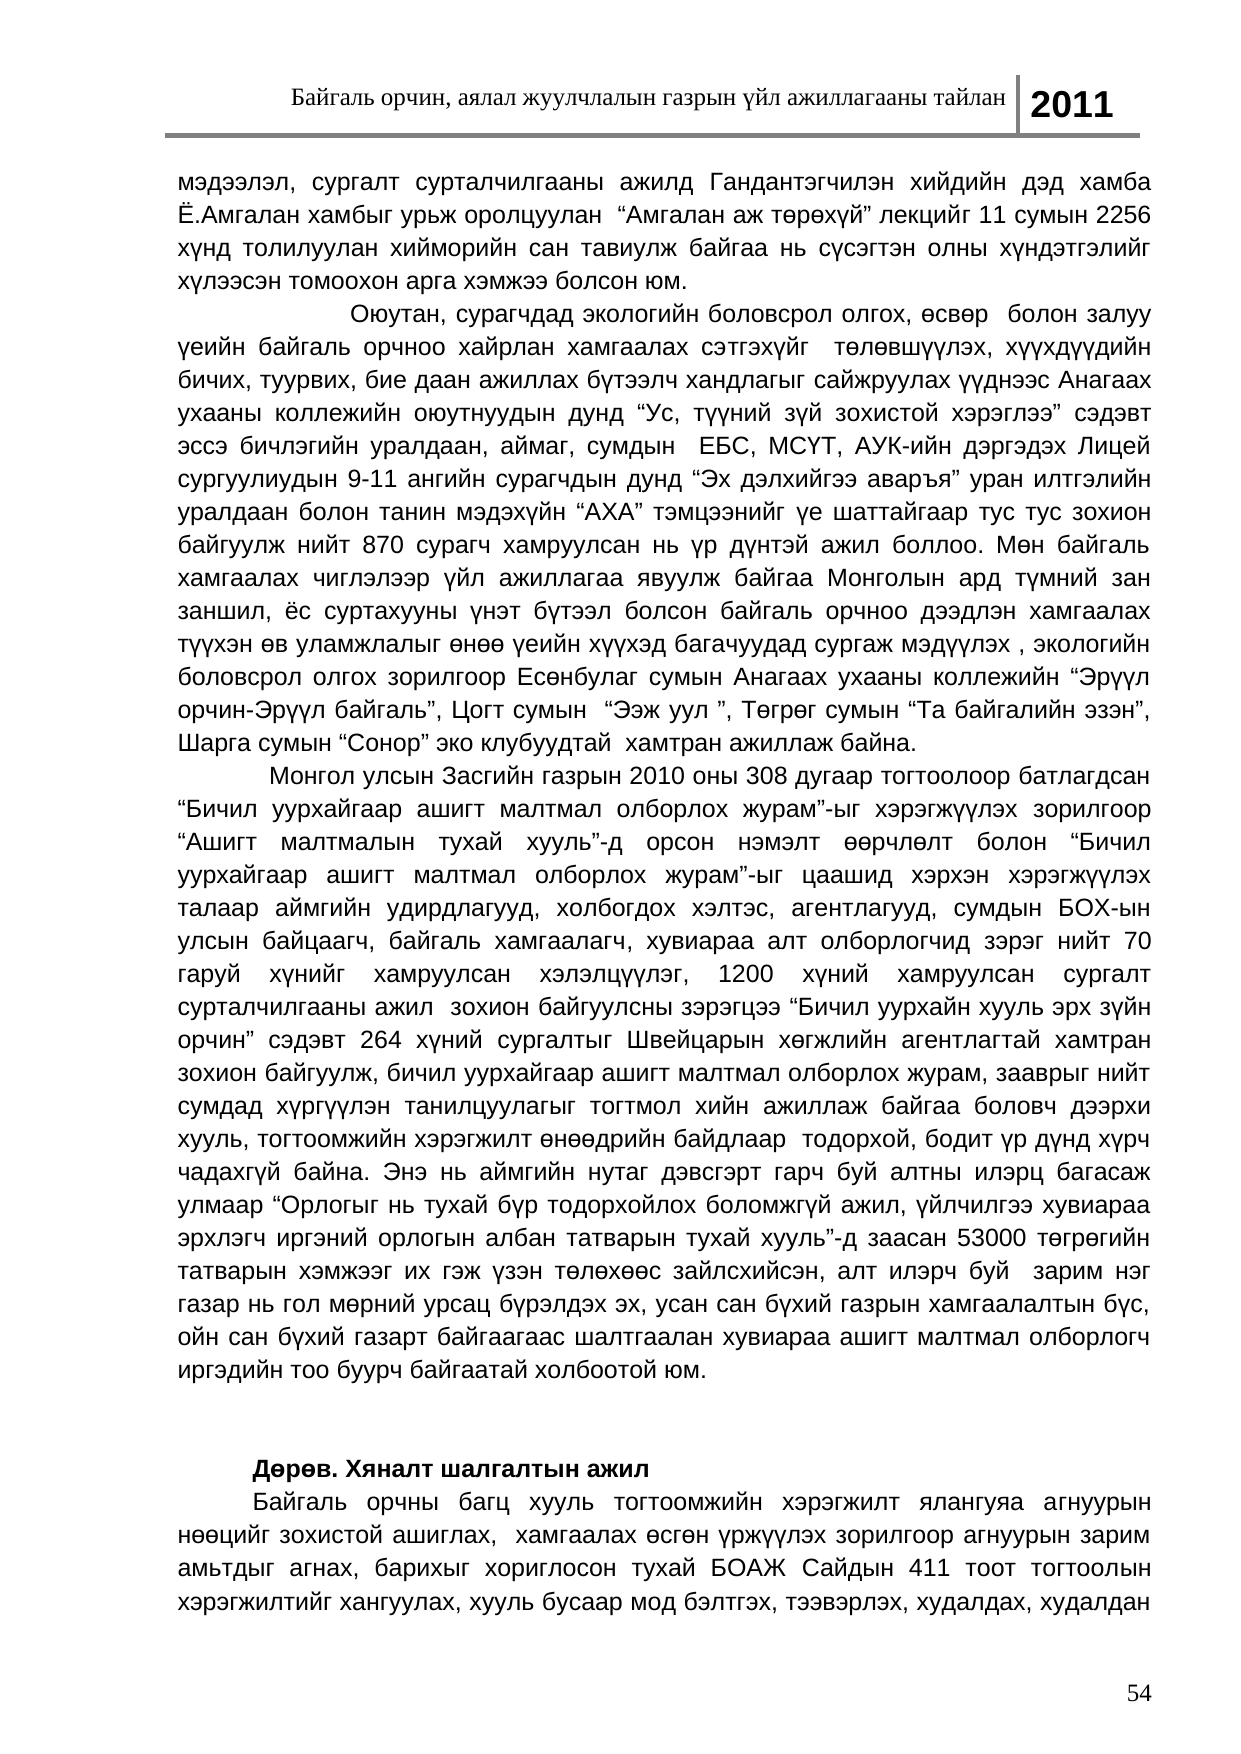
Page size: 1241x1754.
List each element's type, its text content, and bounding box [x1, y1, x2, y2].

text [177, 167, 1152, 294]
list Монгол улсын Засгийн газрын 2010 оны 308 дугаар тогтоолоор батлагдсан “Бичил уурхайгаар ашигт малтмал олборлох журам”-ыг хэрэгжүүлэх зорилгоор “Ашигт малтмалын тухай хууль”-д орсон нэмэлт өөрчлөлт болон “Бичил уурхайгаар ашигт малтмал олборлох журам”-ыг цаашид хэрхэн хэрэгжүүлэх талаар аймгийн удирдлагууд, холбогдох хэлтэс, агентлагууд, сумдын БОХ-ын улсын байцаагч, байгаль хамгаалагч, хувиараа алт олборлогчид зэрэг нийт 70 гаруй хүнийг хамруулсан хэлэлцүүлэг, 1200 хүний хамруулсан сургалт сурталчилгааны ажил зохион байгуулсны зэрэгцээ “Бичил уурхайн хууль эрх зүйн орчин” сэдэвт 264 хүний сургалтыг Швейцарын хөгжлийн агентлагтай хамтран зохион байгуулж, бичил уурхайгаар ашигт малтмал олборлох журам, зааврыг нийт сумдад хүргүүлэн танилцуулагыг тогтмол хийн ажиллаж байгаа боловч дээрхи хууль, тогтоомжийн хэрэгжилт өнөөдрийн байдлаар тодорхой, бодит үр дүнд хүрч чадахгүй байна. Энэ нь аймгийн нутаг дэвсгэрт гарч буй алтны илэрц багасаж улмаар “Орлогыг нь тухай бүр тодорхойлох боломжгүй ажил, үйлчилгээ хувиараа эрхлэгч иргэний орлогын албан татварын тухай хууль”-д заасан 53000 төгрөгийн татварын хэмжээг их гэж үзэн төлөхөөс зайлсхийсэн, алт илэрч буй зарим нэг газар нь гол мөрний урсац бүрэлдэх эх, усан сан бүхий газрын хамгаалалтын бүс, ойн сан бүхий газарт байгаагаас шалтгаалан хувиараа ашигт малтмал олборлогч иргэдийн тоо буурч байгаатай холбоотой юм. [177, 761, 1152, 1384]
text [177, 1487, 1152, 1615]
list Дөрөв. Хяналт шалгалтын ажил [168, 1454, 1152, 1483]
text Оюутан, сурагчдад экологийн боловсрол олгох, өсвөр болон залуу үеийн байгаль орчноо хайрлан хамгаалах сэтгэхүйг төлөвшүүлэх, хүүхдүүдийн бичих, туурвих, бие даан ажиллах бүтээлч хандлагыг сайжруулах үүднээс Анагаах ухааны коллежийн оюутнуудын дунд “Ус, түүний зүй зохистой хэрэглээ” сэдэвт эссэ бичлэгийн уралдаан, аймаг, сумдын ЕБС, МСҮТ, АУК-ийн дэргэдэх Лицей сургуулиудын 9-11 ангийн сурагчдын дунд “Эх дэлхийгээ аваръя” уран илтгэлийн уралдаан болон танин мэдэхүйн “АХА” тэмцээнийг үе шаттайгаар тус тус зохион байгуулж нийт 870 сурагч хамруулсан нь үр дүнтэй ажил боллоо. Мөн байгаль хамгаалах чиглэлээр үйл ажиллагаа явуулж байгаа Монголын ард түмний зан заншил, ёс суртахууны үнэт бүтээл болсон байгаль орчноо дээдлэн хамгаалах түүхэн өв уламжлалыг өнөө үеийн хүүхэд багачуудад сургаж мэдүүлэх , экологийн боловсрол олгох зорилгоор Есөнбулаг сумын Анагаах ухааны коллежийн “Эрүүл орчин-Эрүүл байгаль”, Цогт сумын “Ээж уул ”, Төгрөг сумын “Та байгалийн эзэн”, Шарга сумын “Сонор” эко клубуудтай хамтран ажиллаж байна. [177, 299, 1152, 757]
